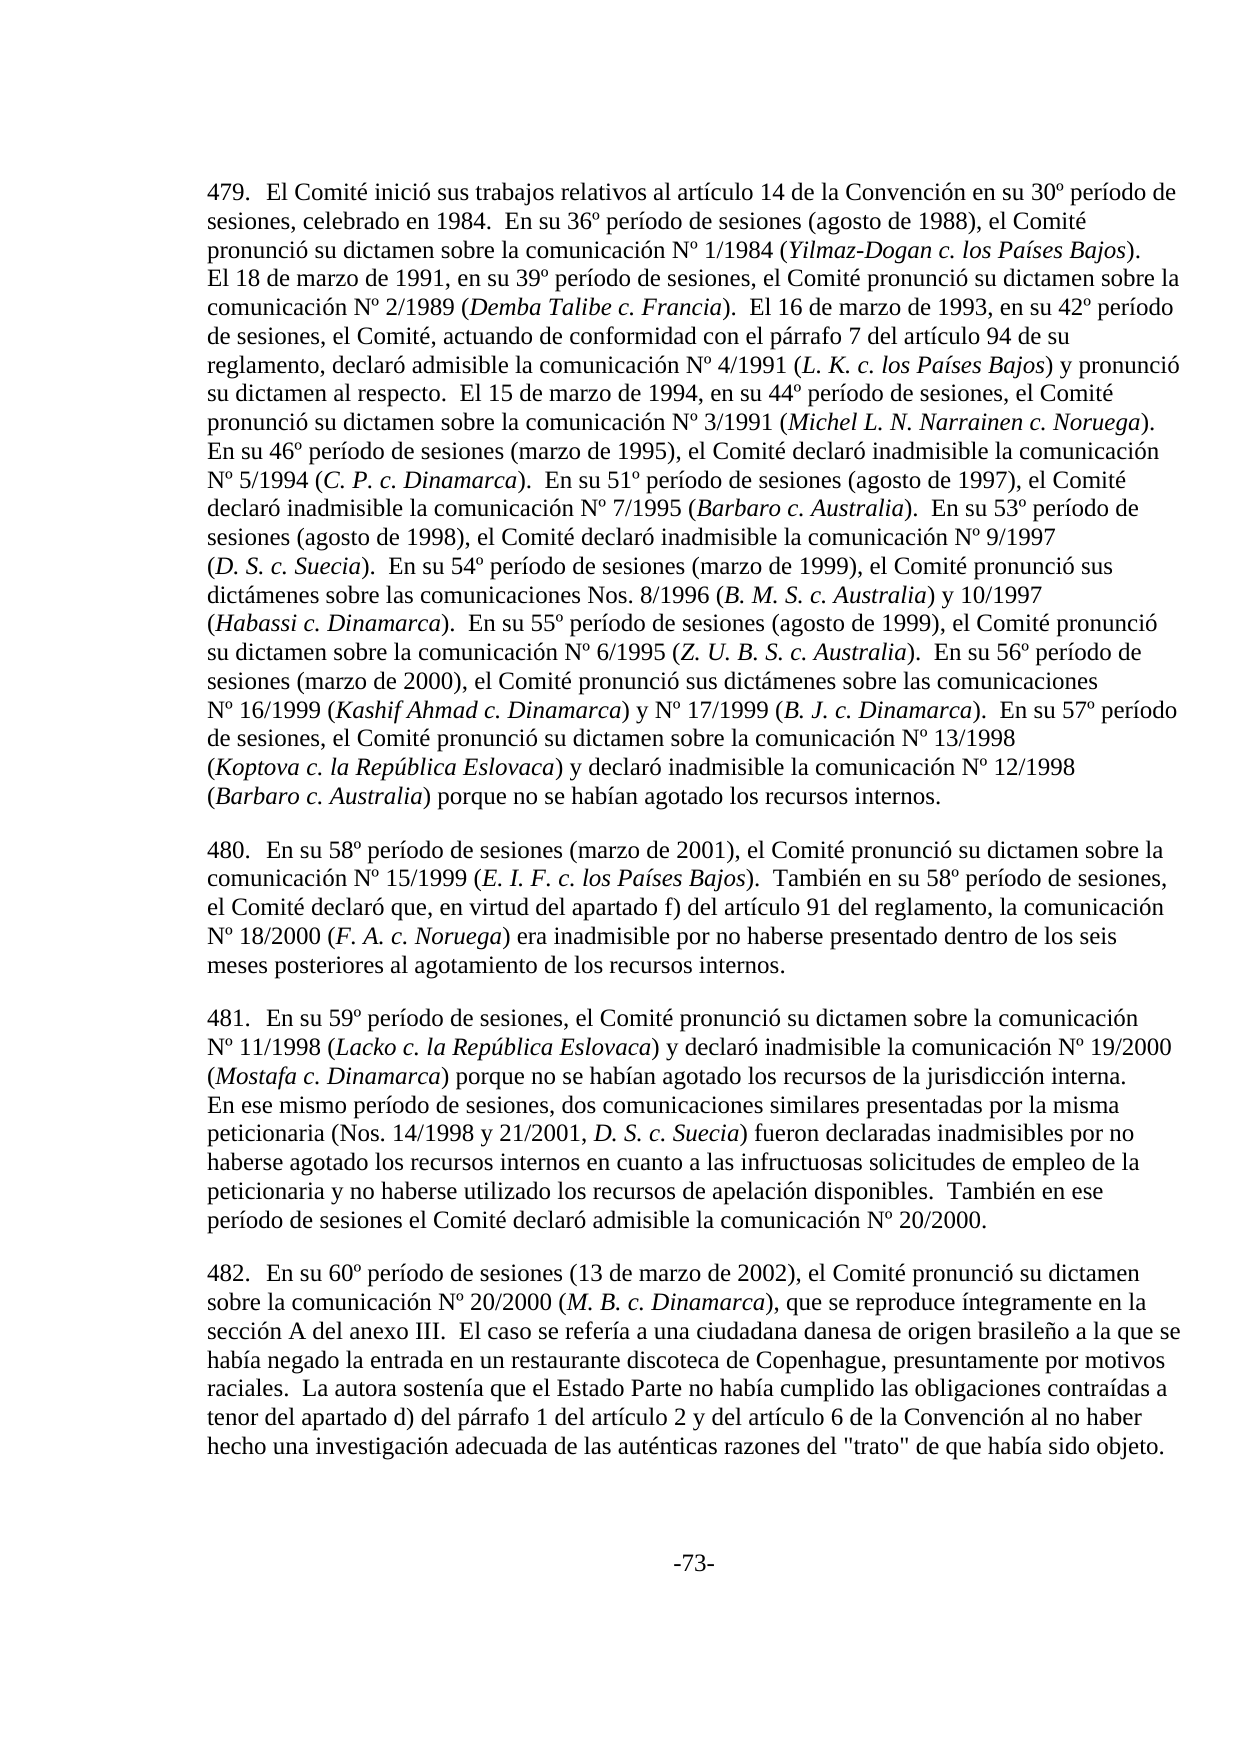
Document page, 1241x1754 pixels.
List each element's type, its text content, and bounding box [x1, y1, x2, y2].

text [207, 1258, 1181, 1460]
text 480. En su 58º período de sesiones (marzo de 2001), el Comité pronunció su dictamen sobre la comunicación Nº 15/1999 (E. I. F. c. los Países Bajos). También en su 58º período de sesiones, el Comité declaró que, en virtud del apartado f) del artículo 91 del reglamento, la comunicación Nº 18/2000 (F. A. c. Noruega) era inadmisible por no haberse presentado dentro de los seis meses posteriores al agotamiento de los recursos internos. [207, 835, 1181, 978]
text 479. El Comité inició sus trabajos relativos al artículo 14 de la Convención en su 30º período de sesiones, celebrado en 1984. En su 36º período de sesiones (agosto de 1988), el Comité pronunció su dictamen sobre la comunicación Nº 1/1984 (Yilmaz-Dogan c. los Países Bajos). El 18 de marzo de 1991, en su 39º período de sesiones, el Comité pronunció su dictamen sobre la comunicación Nº 2/1989 (Demba Talibe c. Francia). El 16 de marzo de 1993, en su 42º período de sesiones, el Comité, actuando de conformidad con el párrafo 7 del artículo 94 de su reglamento, declaró admisible la comunicación Nº 4/1991 (L. K. c. los Países Bajos) y pronunció su dictamen al respecto. El 15 de marzo de 1994, en su 44º período de sesiones, el Comité pronunció su dictamen sobre la comunicación Nº 3/1991 (Michel L. N. Narrainen c. Noruega). En su 46º período de sesiones (marzo de 1995), el Comité declaró inadmisible la comunicación Nº 5/1994 (C. P. c. Dinamarca). En su 51º período de sesiones (agosto de 1997), el Comité declaró inadmisible la comunicación Nº 7/1995 (Barbaro c. Australia). En su 53º período de sesiones (agosto de 1998), el Comité declaró inadmisible la comunicación Nº 9/1997 (D. S. c. Suecia). En su 54º período de sesiones (marzo de 1999), el Comité pronunció sus dictámenes sobre las comunicaciones Nos. 8/1996 (B. M. S. c. Australia) y 10/1997 (Habassi c. Dinamarca). En su 55º período de sesiones (agosto de 1999), el Comité pronunció su dictamen sobre la comunicación Nº 6/1995 (Z. U. B. S. c. Australia). En su 56º período de sesiones (marzo de 2000), el Comité pronunció sus dictámenes sobre las comunicaciones Nº 16/1999 (Kashif Ahmad c. Dinamarca) y Nº 17/1999 (B. J. c. Dinamarca). En su 57º período de sesiones, el Comité pronunció su dictamen sobre la comunicación Nº 13/1998 (Koptova c. la República Eslovaca) y declaró inadmisible la comunicación Nº 12/1998 (Barbaro c. Australia) porque no se habían agotado los recursos internos. [207, 177, 1181, 810]
text 481. En su 59º período de sesiones, el Comité pronunció su dictamen sobre la comunicación Nº 11/1998 (Lacko c. la República Eslovaca) y declaró inadmisible la comunicación Nº 19/2000 (Mostafa c. Dinamarca) porque no se habían agotado los recursos de la jurisdicción interna. En ese mismo período de sesiones, dos comunicaciones similares presentadas por la misma peticionaria (Nos. 14/1998 y 21/2001, D. S. c. Suecia) fueron declaradas inadmisibles por no haberse agotado los recursos internos en cuanto a las infructuosas solicitudes de empleo de la peticionaria y no haberse utilizado los recursos de apelación disponibles. También en ese período de sesiones el Comité declaró admisible la comunicación Nº 20/2000. [207, 1003, 1181, 1233]
